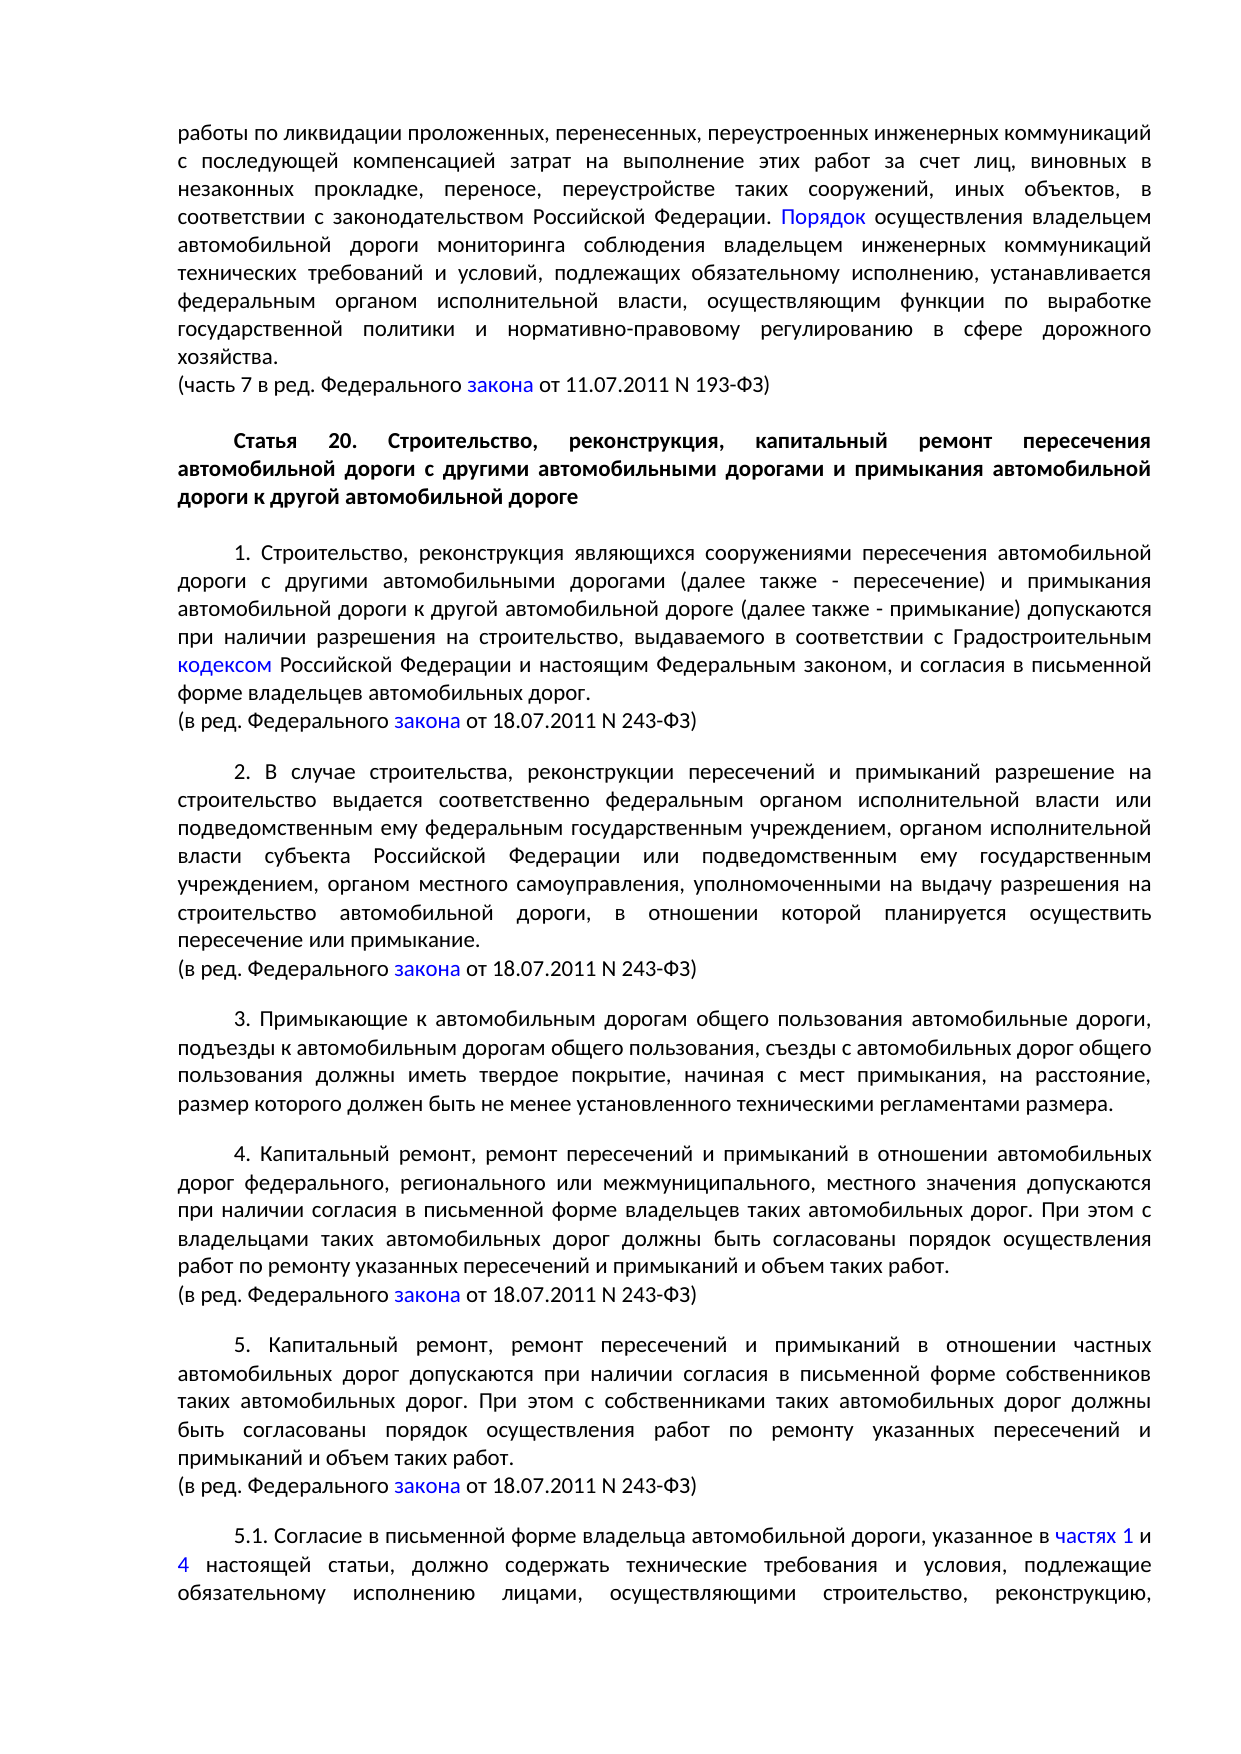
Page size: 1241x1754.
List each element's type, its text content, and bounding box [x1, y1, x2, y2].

text 2. В случае строительства, реконструкции пересечений и примыканий разрешение на строительство выдается соответственно федеральным органом исполнительной власти или подведомственным ему федеральным государственным учреждением, органом исполнительной власти субъекта Российской Федерации или подведомственным ему государственным учреждением, органом местного самоуправления, уполномоченными на выдачу разрешения на строительство автомобильной дороги, в отношении которой планируется осуществить пересечение или примыкание. [177, 757, 1152, 954]
text (часть 7 в ред. Федерального закона от 11.07.2011 N 193-ФЗ) [177, 370, 1152, 398]
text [177, 118, 1152, 370]
text 1. Строительство, реконструкция являющихся сооружениями пересечения автомобильной дороги с другими автомобильными дорогами (далее также - пересечение) и примыкания автомобильной дороги к другой автомобильной дороге (далее также - примыкание) допускаются при наличии разрешения на строительство, выдаваемого в соответствии с Градостроительным кодексом Российской Федерации и настоящим Федеральным законом, и согласия в письменной форме владельцев автомобильных дорог. [177, 538, 1152, 707]
text (в ред. Федерального закона от 18.07.2011 N 243-ФЗ) [177, 707, 1152, 734]
text 3. Примыкающие к автомобильным дорогам общего пользования автомобильные дороги, подъезды к автомобильным дорогам общего пользования, съезды с автомобильных дорог общего пользования должны иметь твердое покрытие, начиная с мест примыкания, на расстояние, размер которого должен быть не менее установленного техническими регламентами размера. [177, 1004, 1152, 1117]
text 4. Капитальный ремонт, ремонт пересечений и примыканий в отношении автомобильных дорог федерального, регионального или межмуниципального, местного значения допускаются при наличии согласия в письменной форме владельцев таких автомобильных дорог. При этом с владельцами таких автомобильных дорог должны быть согласованы порядок осуществления работ по ремонту указанных пересечений и примыканий и объем таких работ. [177, 1139, 1152, 1280]
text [177, 1522, 1152, 1606]
text (в ред. Федерального закона от 18.07.2011 N 243-ФЗ) [177, 954, 1152, 982]
text (в ред. Федерального закона от 18.07.2011 N 243-ФЗ) [177, 1471, 1152, 1499]
text (в ред. Федерального закона от 18.07.2011 N 243-ФЗ) [177, 1280, 1152, 1308]
text Статья 20. Строительство, реконструкция, капитальный ремонт пересечения автомобильной дороги с другими автомобильными дорогами и примыкания автомобильной дороги к другой автомобильной дороге [177, 426, 1152, 510]
text 5. Капитальный ремонт, ремонт пересечений и примыканий в отношении частных автомобильных дорог допускаются при наличии согласия в письменной форме собственников таких автомобильных дорог. При этом с собственниками таких автомобильных дорог должны быть согласованы порядок осуществления работ по ремонту указанных пересечений и примыканий и объем таких работ. [177, 1331, 1152, 1471]
